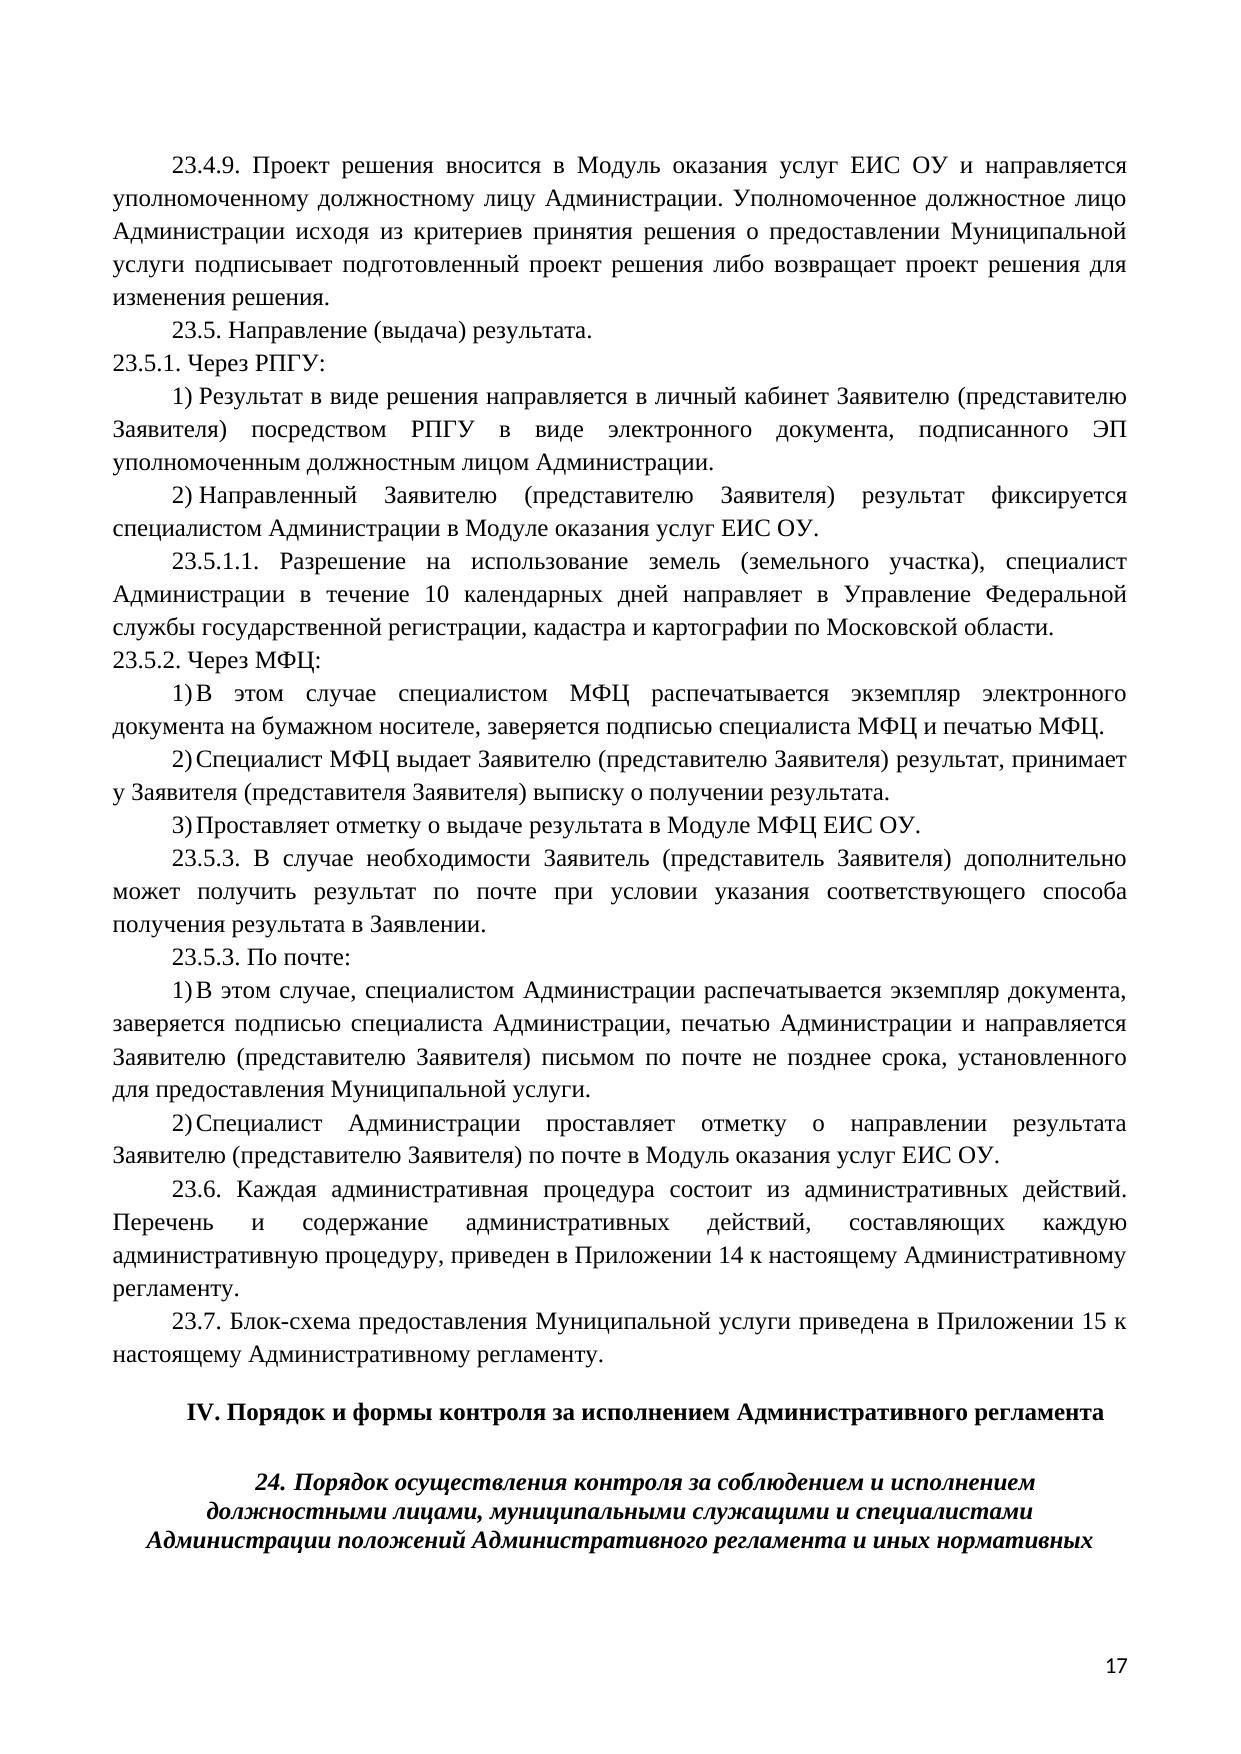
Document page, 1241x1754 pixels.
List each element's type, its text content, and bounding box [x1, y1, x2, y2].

text IV. Порядок и формы контроля за исполнением Административного регламента [112, 1397, 1128, 1426]
text 23.5.3. В случае необходимости Заявитель (представитель Заявителя) дополнительно может получить результат по почте при условии указания соответствующего способа получения результата в Заявлении. [112, 843, 1128, 938]
text 23.5.3. По почте: [112, 942, 1128, 971]
text 1) Результат в виде решения направляется в личный кабинет Заявителю (представителю Заявителя) посредством РПГУ в виде электронного документа, подписанного ЭП уполномоченным должностным лицом Администрации. [112, 381, 1128, 476]
text 2) Специалист Администрации проставляет отметку о направлении результата Заявителю (представителю Заявителя) по почте в Модуль оказания услуг ЕИС ОУ. [112, 1108, 1128, 1169]
text 23.5. Направление (выдача) результата. [112, 315, 1128, 344]
text 2) Направленный Заявителю (представителю Заявителя) результат фиксируется специалистом Администрации в Модуле оказания услуг ЕИС ОУ. [112, 480, 1128, 542]
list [112, 1467, 1128, 1553]
text 23.5.1.1. Разрешение на использование земель (земельного участка), специалист Администрации в течение 10 календарных дней направляет в Управление Федеральной службы государственной регистрации, кадастра и картографии по Московской области. [112, 546, 1128, 641]
text 23.4.9. Проект решения вносится в Модуль оказания услуг ЕИС ОУ и направляется уполномоченному должностному лицу Администрации. Уполномоченное должностное лицо Администрации исходя из критериев принятия решения о предоставлении Муниципальной услуги подписывает подготовленный проект решения либо возвращает проект решения для изменения решения. [112, 150, 1128, 311]
text 1) В этом случае, специалистом Администрации распечатывается экземпляр документа, заверяется подписью специалиста Администрации, печатью Администрации и направляется Заявителю (представителю Заявителя) письмом по почте не позднее срока, установленного для предоставления Муниципальной услуги. [112, 976, 1128, 1103]
text 23.5.2. Через МФЦ: [112, 645, 1128, 674]
text 23.5.1. Через РПГУ: [112, 348, 1128, 377]
text 3) Проставляет отметку о выдаче результата в Модуле МФЦ ЕИС ОУ. [112, 810, 1128, 839]
text 1) В этом случае специалистом МФЦ распечатывается экземпляр электронного документа на бумажном носителе, заверяется подписью специалиста МФЦ и печатью МФЦ. [112, 678, 1128, 740]
text 23.6. Каждая административная процедура состоит из административных действий. Перечень и содержание административных действий, составляющих каждую административную процедуру, приведен в Приложении 14 к настоящему Административному регламенту. [112, 1174, 1128, 1301]
text 2) Специалист МФЦ выдает Заявителю (представителю Заявителя) результат, принимает у Заявителя (представителя Заявителя) выписку о получении результата. [112, 744, 1128, 806]
text 23.7. Блок-схема предоставления Муниципальной услуги приведена в Приложении 15 к настоящему Административному регламенту. [112, 1306, 1128, 1367]
